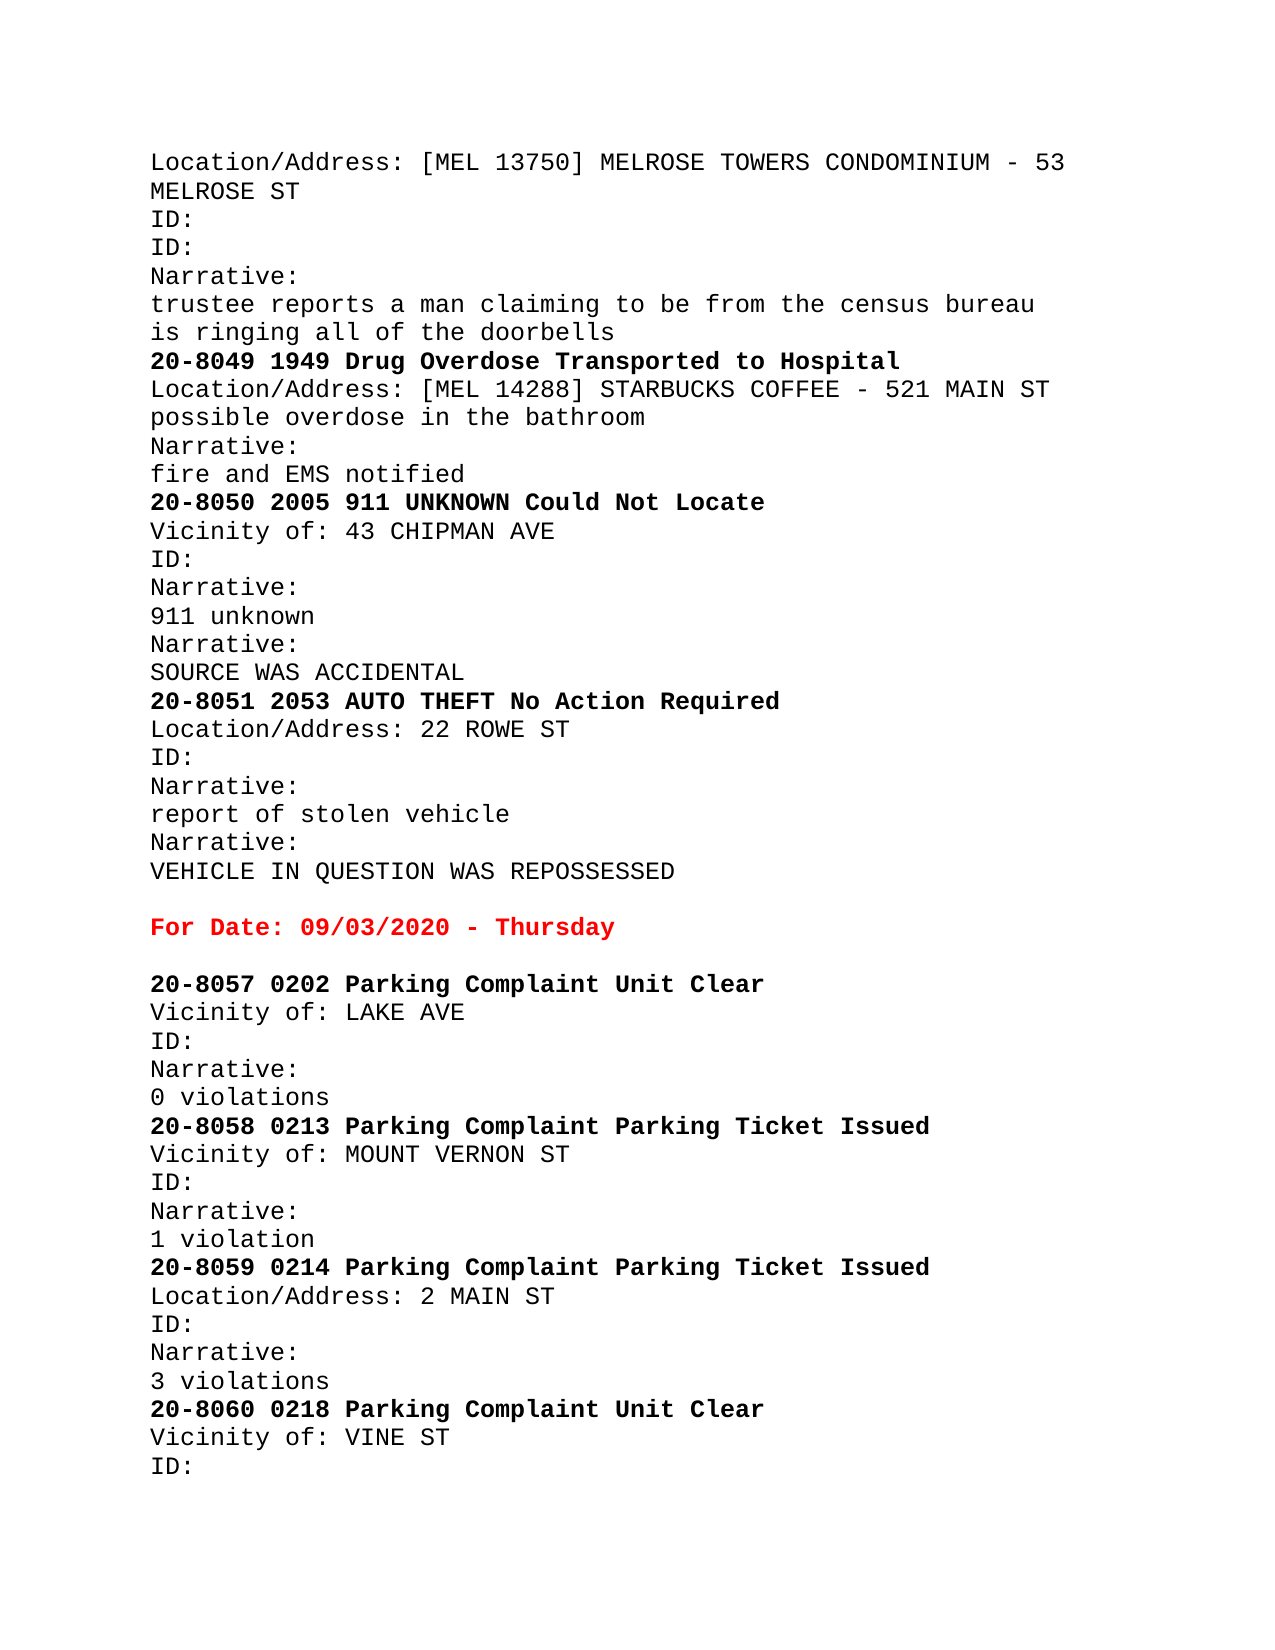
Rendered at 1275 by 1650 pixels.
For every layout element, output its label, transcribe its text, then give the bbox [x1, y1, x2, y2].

text Narrative: [150, 830, 1125, 858]
text ID: [150, 1028, 1125, 1057]
text 911 unknown [150, 603, 1125, 632]
text ID: [150, 1312, 1125, 1340]
text 20-8049 1949 Drug Overdose Transported to Hospital [150, 348, 1125, 377]
text Narrative: [150, 632, 1125, 660]
text Vicinity of: 43 CHIPMAN AVE [150, 518, 1125, 547]
text Narrative: [150, 1340, 1125, 1368]
text is ringing all of the doorbells [150, 320, 1125, 348]
text ID: [150, 1170, 1125, 1198]
text Location/Address: 22 ROWE ST [150, 717, 1125, 745]
text Location/Address: [MEL 14288] STARBUCKS COFFEE - 521 MAIN ST [150, 377, 1125, 405]
text ID: [150, 547, 1125, 575]
text 1 violation [150, 1227, 1125, 1255]
text 3 violations [150, 1368, 1125, 1397]
text For Date: 09/03/2020 - Thursday [150, 915, 1125, 943]
text trustee reports a man claiming to be from the census bureau [150, 292, 1125, 320]
text 0 violations [150, 1085, 1125, 1113]
text Narrative: [150, 1057, 1125, 1085]
text 20-8057 0202 Parking Complaint Unit Clear [150, 972, 1125, 1000]
text 20-8060 0218 Parking Complaint Unit Clear [150, 1397, 1125, 1425]
text report of stolen vehicle [150, 802, 1125, 830]
text 20-8059 0214 Parking Complaint Parking Ticket Issued [150, 1255, 1125, 1283]
text possible overdose in the bathroom [150, 405, 1125, 433]
text ID: [150, 207, 1125, 235]
text Vicinity of: LAKE AVE [150, 1000, 1125, 1028]
text Vicinity of: MOUNT VERNON ST [150, 1142, 1125, 1170]
text ID: [150, 1453, 1125, 1482]
text 20-8051 2053 AUTO THEFT No Action Required [150, 688, 1125, 717]
text 20-8050 2005 911 UNKNOWN Could Not Locate [150, 490, 1125, 518]
text Vicinity of: VINE ST [150, 1425, 1125, 1453]
text Narrative: [150, 1198, 1125, 1227]
text fire and EMS notified [150, 462, 1125, 490]
text Location/Address: 2 MAIN ST [150, 1283, 1125, 1312]
text ID: [150, 745, 1125, 773]
text VEHICLE IN QUESTION WAS REPOSSESSED [150, 858, 1125, 887]
text Location/Address: [MEL 13750] MELROSE TOWERS CONDOMINIUM - 53 MELROSE ST [150, 150, 1125, 207]
text Narrative: [150, 773, 1125, 802]
text SOURCE WAS ACCIDENTAL [150, 660, 1125, 688]
text ID: [150, 235, 1125, 263]
text Narrative: [150, 263, 1125, 292]
text 20-8058 0213 Parking Complaint Parking Ticket Issued [150, 1113, 1125, 1142]
text Narrative: [150, 433, 1125, 462]
text Narrative: [150, 575, 1125, 603]
